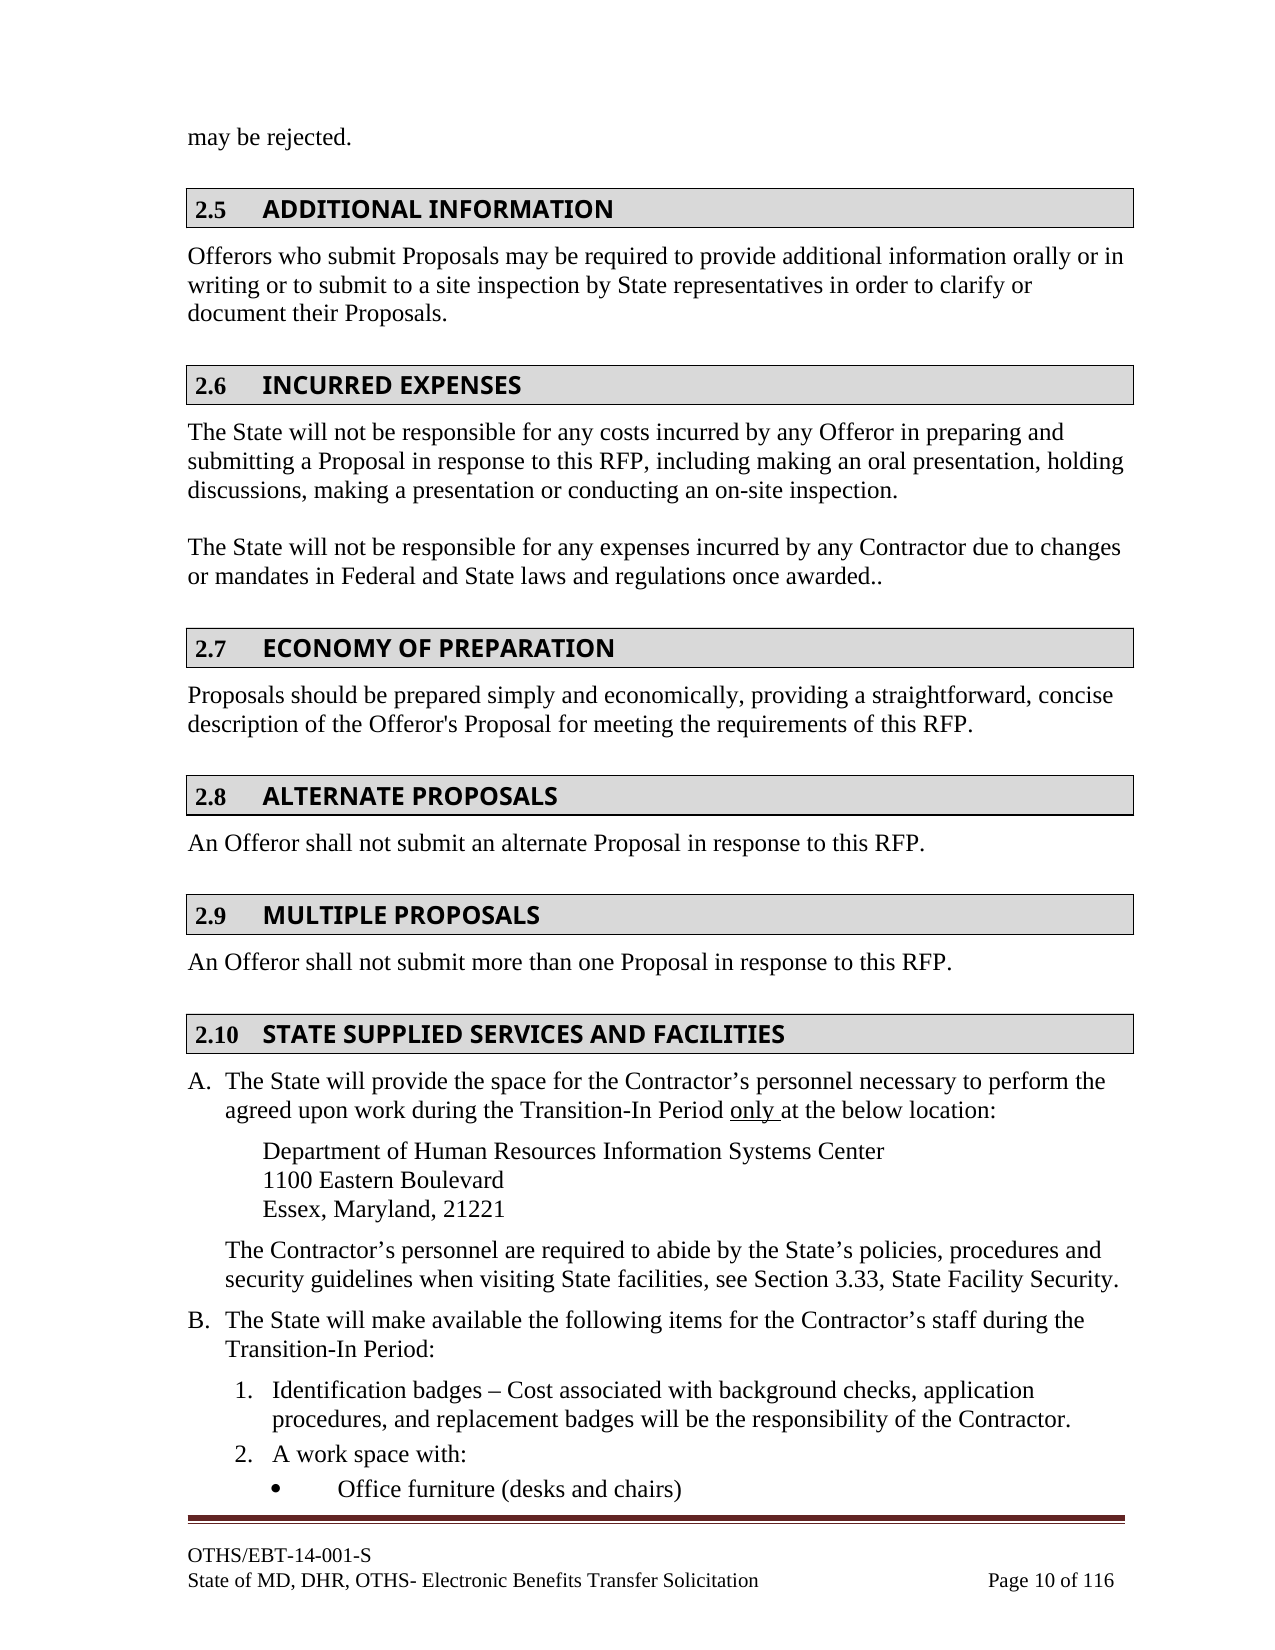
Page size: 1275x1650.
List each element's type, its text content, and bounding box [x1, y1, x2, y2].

list The State will make available the following items for the Contractor’s staff during the Transition-In Period: [187, 1305, 1125, 1362]
text Offerors who submit Proposals may be required to provide additional information orally or in writing or to submit to a site inspection by State representatives in order to clarify or document their Proposals. [187, 241, 1125, 327]
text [187, 122, 1125, 151]
list Office furniture (desks and chairs) [225, 1474, 1080, 1502]
text Multiple Proposals [187, 895, 1133, 934]
text An Offeror shall not submit more than one Proposal in response to this RFP. [187, 947, 1125, 976]
list A work space with: [234, 1439, 1080, 1467]
list Identification badges – Cost associated with background checks, application procedures, and replacement badges will be the responsibility of the Contractor. [234, 1375, 1080, 1432]
text Proposals should be prepared simply and economically, providing a straightforward, concise description of the Offeror's Proposal for meeting the requirements of this RFP. [187, 680, 1125, 738]
text The State will not be responsible for any expenses incurred by any Contractor due to changes or mandates in Federal and State laws and regulations once awarded.. [187, 532, 1125, 590]
text Economy of Preparation [187, 629, 1133, 667]
text Alternate Proposals [187, 776, 1133, 814]
list 1100 Eastern Boulevard [187, 1165, 1125, 1194]
text Incurred Expenses [187, 366, 1133, 404]
list Department of Human Resources Information Systems Center [187, 1136, 1125, 1165]
text An Offeror shall not submit an alternate Proposal in response to this RFP. [187, 828, 1125, 857]
list The Contractor’s personnel are required to abide by the State’s policies, procedures and security guidelines when visiting State facilities, see Section 3.33, State Facility Security. [225, 1235, 1125, 1292]
text State Supplied Services and Facilities [187, 1015, 1133, 1053]
text The State will not be responsible for any costs incurred by any Offeror in preparing and submitting a Proposal in response to this RFP, including making an oral presentation, holding discussions, making a presentation or conducting an on-site inspection. [187, 417, 1125, 504]
text Additional Information [187, 189, 1133, 227]
list The State will provide the space for the Contractor’s personnel necessary to perform the agreed upon work during the Transition-In Period only at the below location: [187, 1066, 1125, 1124]
list Essex, Maryland, 21221 [187, 1194, 1125, 1222]
